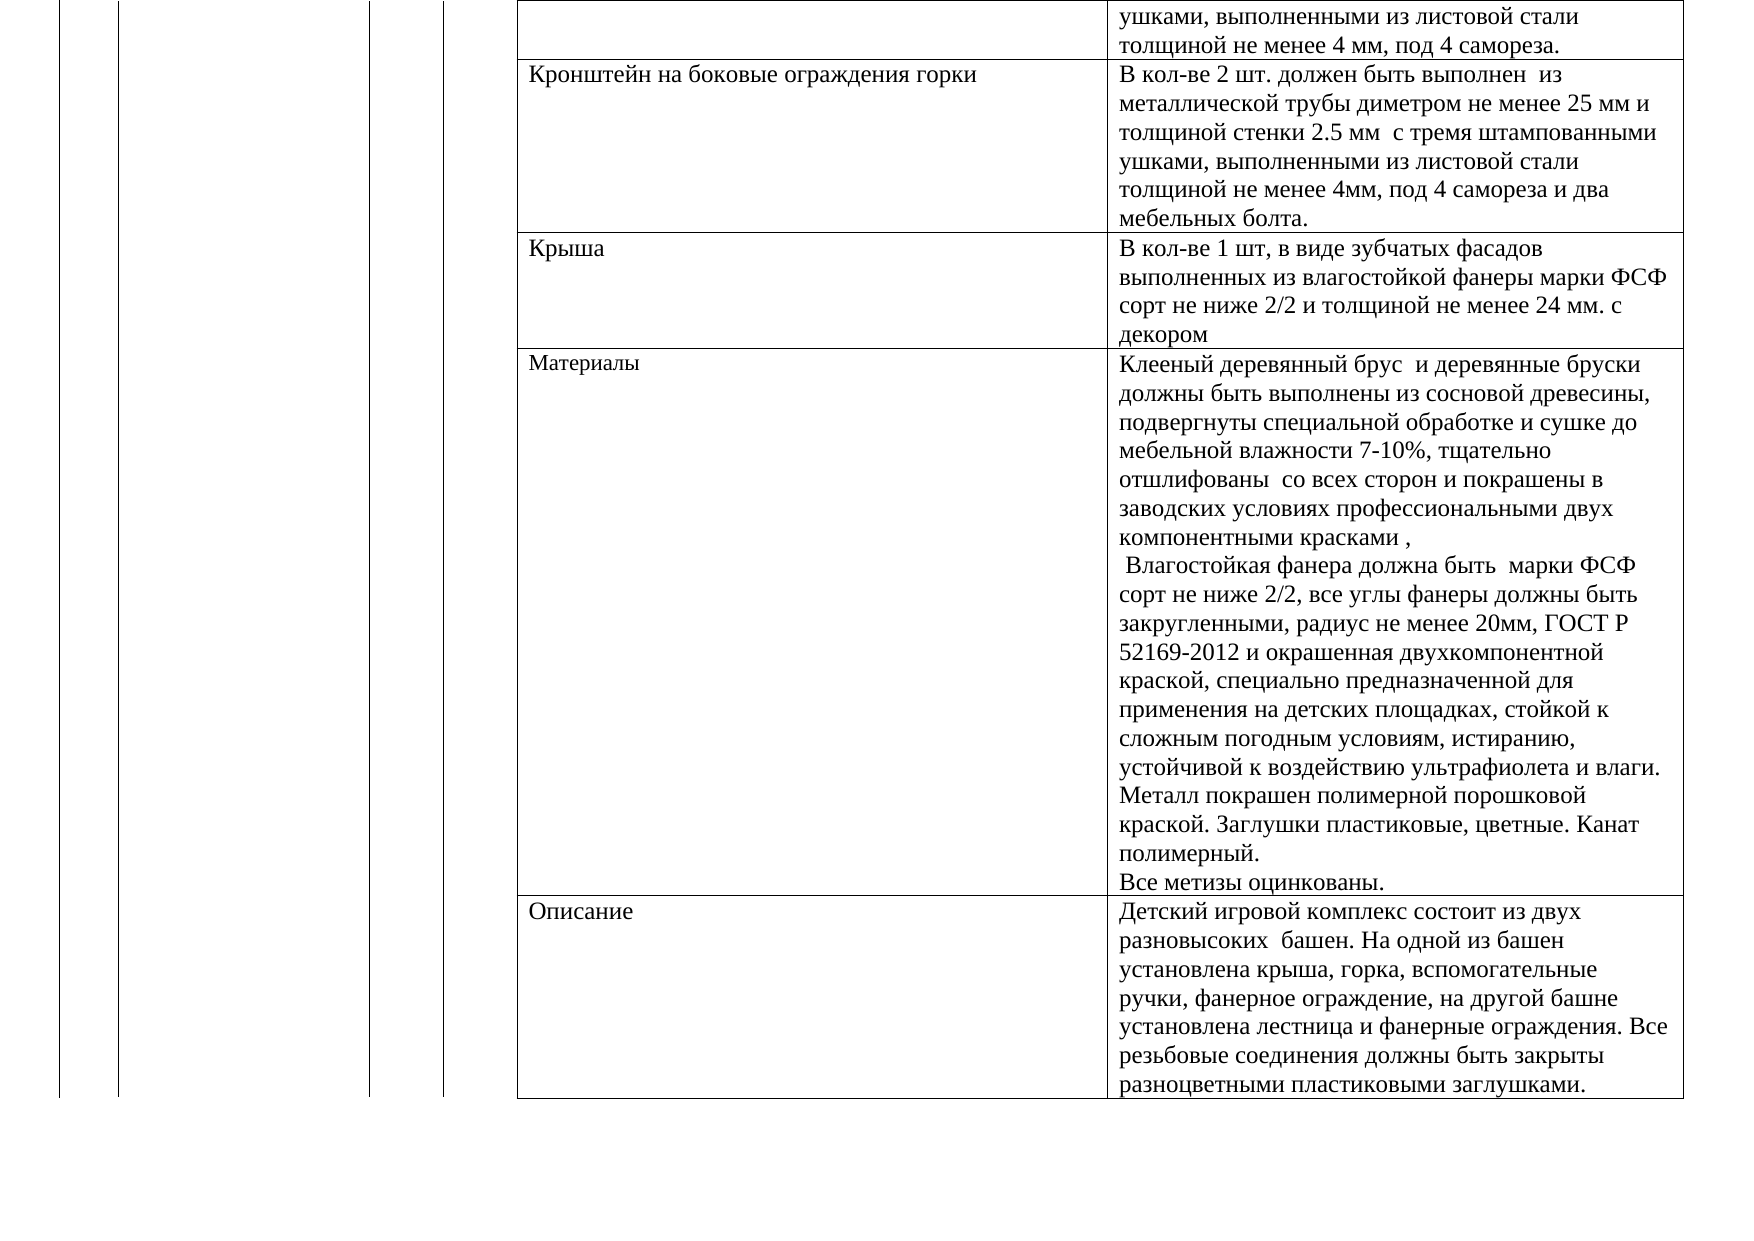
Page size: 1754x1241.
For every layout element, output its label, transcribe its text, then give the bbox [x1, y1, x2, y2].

table_cell В кол-ве 2 шт. должен быть выполнен из металлической трубы диметром не менее 25 мм и толщиной стенки 2.5 мм с тремя штампованными ушками, выполненными из листовой стали толщиной не менее 4мм, под 4 самореза и два мебельных болта. [1108, 60, 1683, 232]
table_cell Описание [518, 896, 1107, 1098]
table_cell Клееный деревянный брус и деревянные бруски должны быть выполнены из сосновой древесины, подвергнуты специальной обработке и сушке до мебельной влажности 7-10%, тщательно отшлифованы со всех сторон и покрашены в заводских условиях профессиональными двух компонентными красками , Влагостойкая фанера должна быть марки ФСФ сорт не ниже 2/2, все углы фанеры должны быть закругленными, радиус не менее 20мм, ГОСТ Р 52169-2012 и окрашенная двухкомпонентной краской, специально предназначенной для применения на детских площадках, стойкой к сложным погодным условиям, истиранию, устойчивой к воздействию ультрафиолета и влаги. Металл покрашен полимерной порошковой краской. Заглушки пластиковые, цветные. Канат полимерный. Все метизы оцинкованы. [1108, 349, 1683, 895]
table_cell Материалы [518, 349, 1107, 895]
table_cell Кронштейн на боковые ограждения горки [518, 60, 1107, 232]
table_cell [1108, 1, 1683, 58]
table_cell В кол-ве 1 шт, в виде зубчатых фасадов выполненных из влагостойкой фанеры марки ФСФ сорт не ниже 2/2 и толщиной не менее 24 мм. с декором [1108, 233, 1683, 348]
table_cell Детский игровой комплекс состоит из двух разновысоких башен. На одной из башен установлена крыша, горка, вспомогательные ручки, фанерное ограждение, на другой башне установлена лестница и фанерные ограждения. Все резьбовые соединения должны быть закрыты разноцветными пластиковыми заглушками. [1108, 896, 1683, 1098]
table_cell Крыша [518, 233, 1107, 348]
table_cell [518, 1, 1107, 58]
